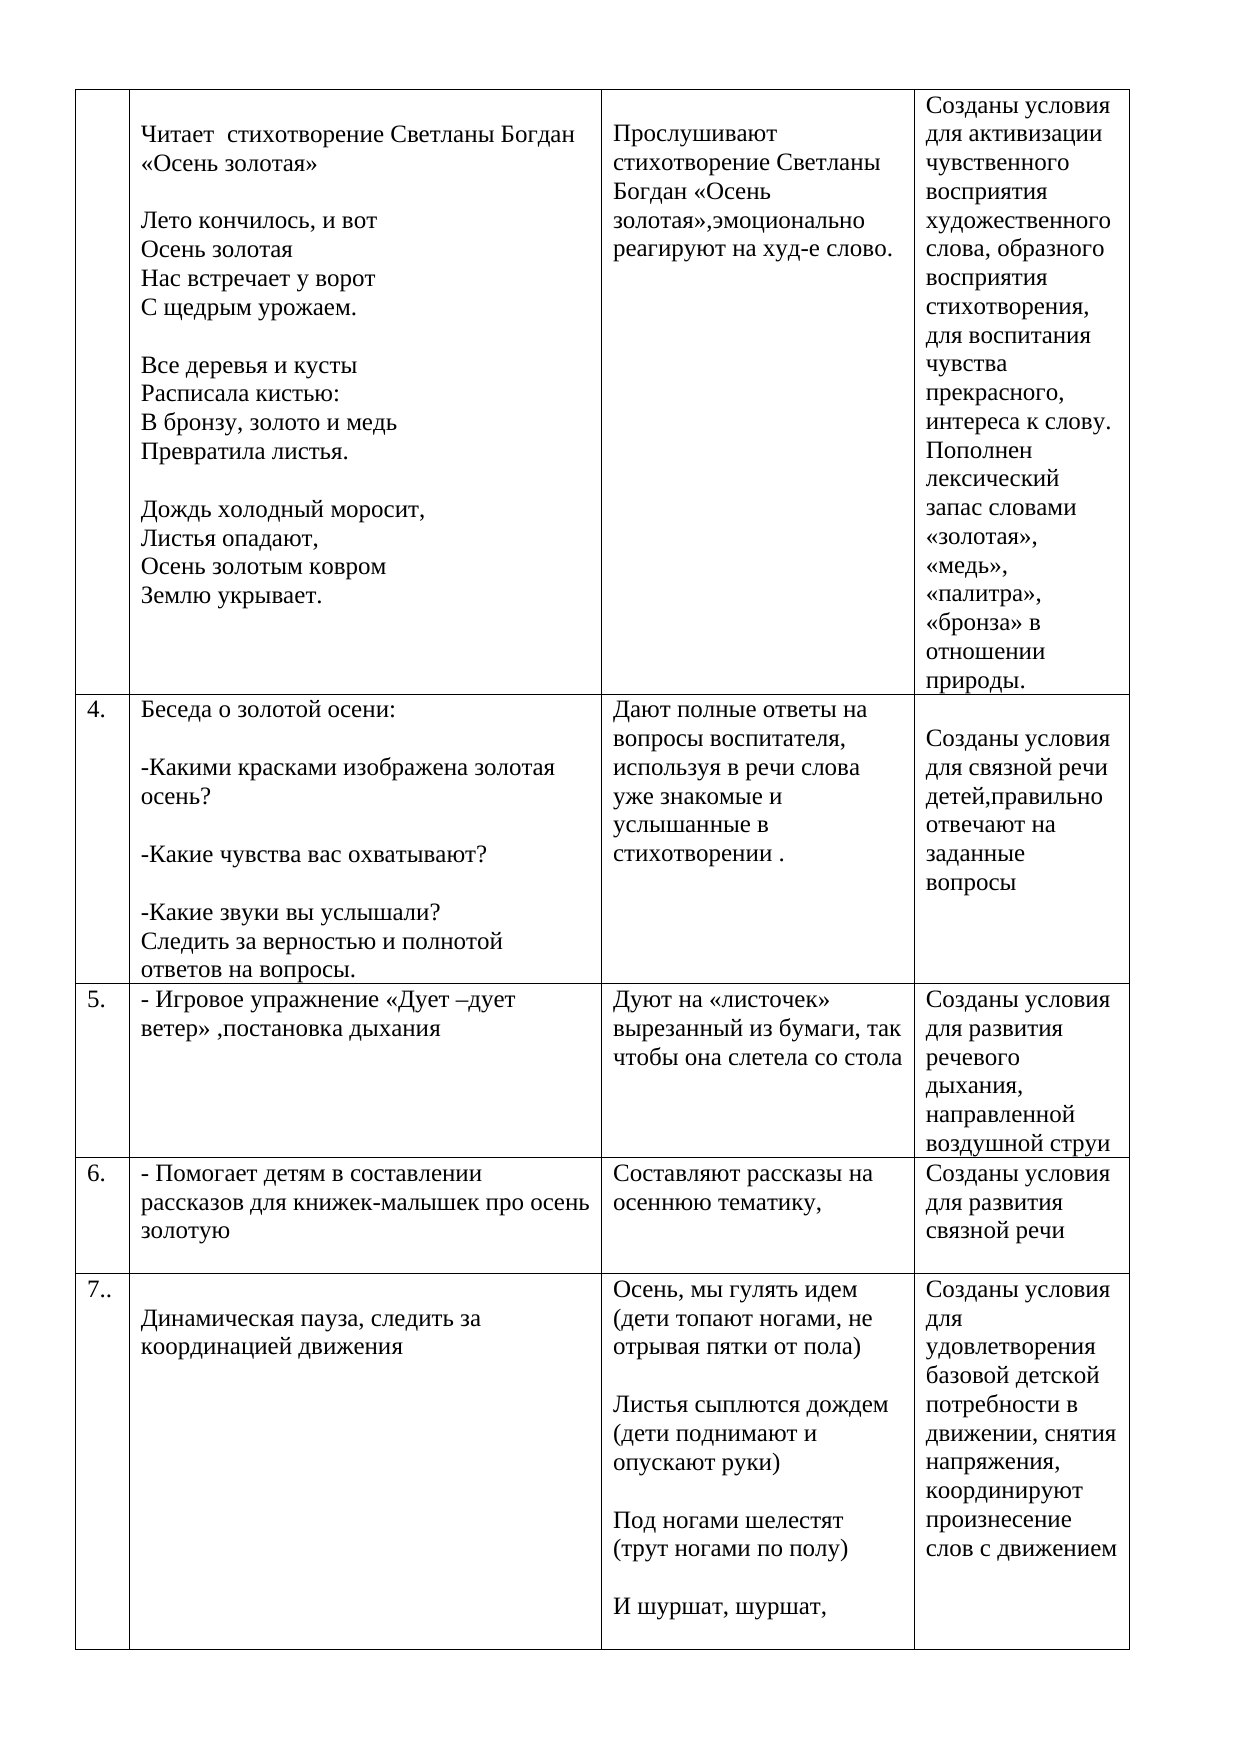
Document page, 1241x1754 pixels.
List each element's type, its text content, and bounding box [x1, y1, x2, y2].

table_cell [915, 1274, 1129, 1649]
table_cell Беседа о золотой осени: -Какими красками изображена золотая осень? -Какие чувства вас охватывают? -Какие звуки вы услышали? Следить за верностью и полнотой ответов на вопросы. [130, 695, 601, 983]
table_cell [915, 90, 1129, 693]
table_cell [602, 1274, 914, 1649]
table_cell 4. [76, 695, 129, 983]
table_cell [130, 1274, 601, 1649]
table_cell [130, 90, 601, 693]
table_cell 5. [76, 984, 129, 1157]
table_cell - Помогает детям в составлении рассказов для книжек-малышек про осень золотую [130, 1158, 601, 1273]
table_cell Созданы условия для развития речевого дыхания, направленной воздушной струи [915, 984, 1129, 1157]
table_cell Созданы условия для развития связной речи [915, 1158, 1129, 1273]
table_cell - Игровое упражнение «Дует –дует ветер» ,постановка дыхания [130, 984, 601, 1157]
table_cell 3. [76, 90, 129, 693]
table_cell Составляют рассказы на осеннюю тематику, [602, 1158, 914, 1273]
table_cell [602, 90, 914, 693]
table_cell Дают полные ответы на вопросы воспитателя, используя в речи слова уже знакомые и услышанные в стихотворении . [602, 695, 914, 983]
table_cell 6. [76, 1158, 129, 1273]
table_cell Дуют на «листочек» вырезанный из бумаги, так чтобы она слетела со стола [602, 984, 914, 1157]
table_cell Созданы условия для связной речи детей,правильно отвечают на заданные вопросы [915, 695, 1129, 983]
table_cell 7.. [76, 1274, 129, 1649]
